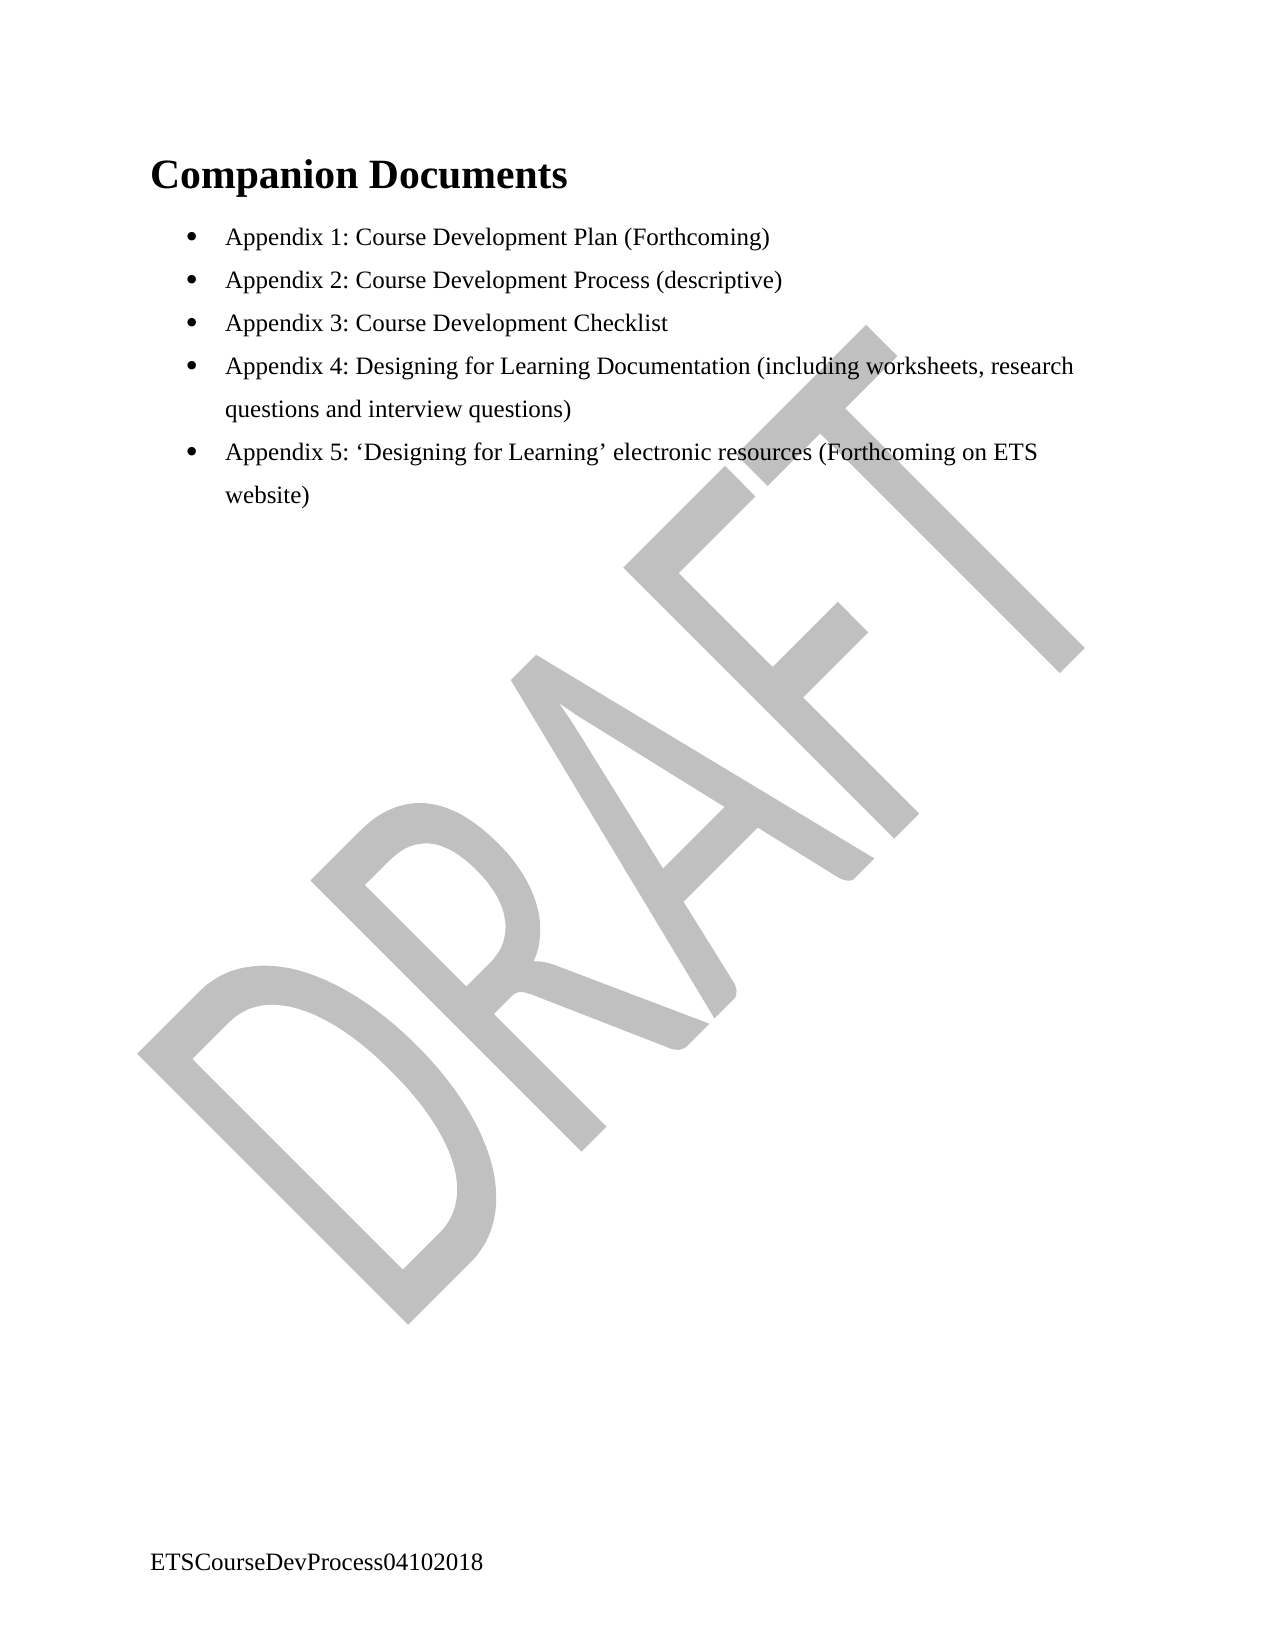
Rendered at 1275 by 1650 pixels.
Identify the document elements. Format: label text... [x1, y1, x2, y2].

list Appendix 5: ‘Designing for Learning’ electronic resources (Forthcoming on ETS website) [187, 437, 1125, 509]
text Companion Documents [150, 150, 1125, 198]
list Appendix 3: Course Development Checklist [187, 308, 1125, 337]
list Appendix 2: Course Development Process (descriptive) [187, 265, 1125, 294]
list Appendix 1: Course Development Plan (Forthcoming) [187, 222, 1125, 251]
list Appendix 4: Designing for Learning Documentation (including worksheets, research questions and interview questions) [187, 351, 1125, 423]
